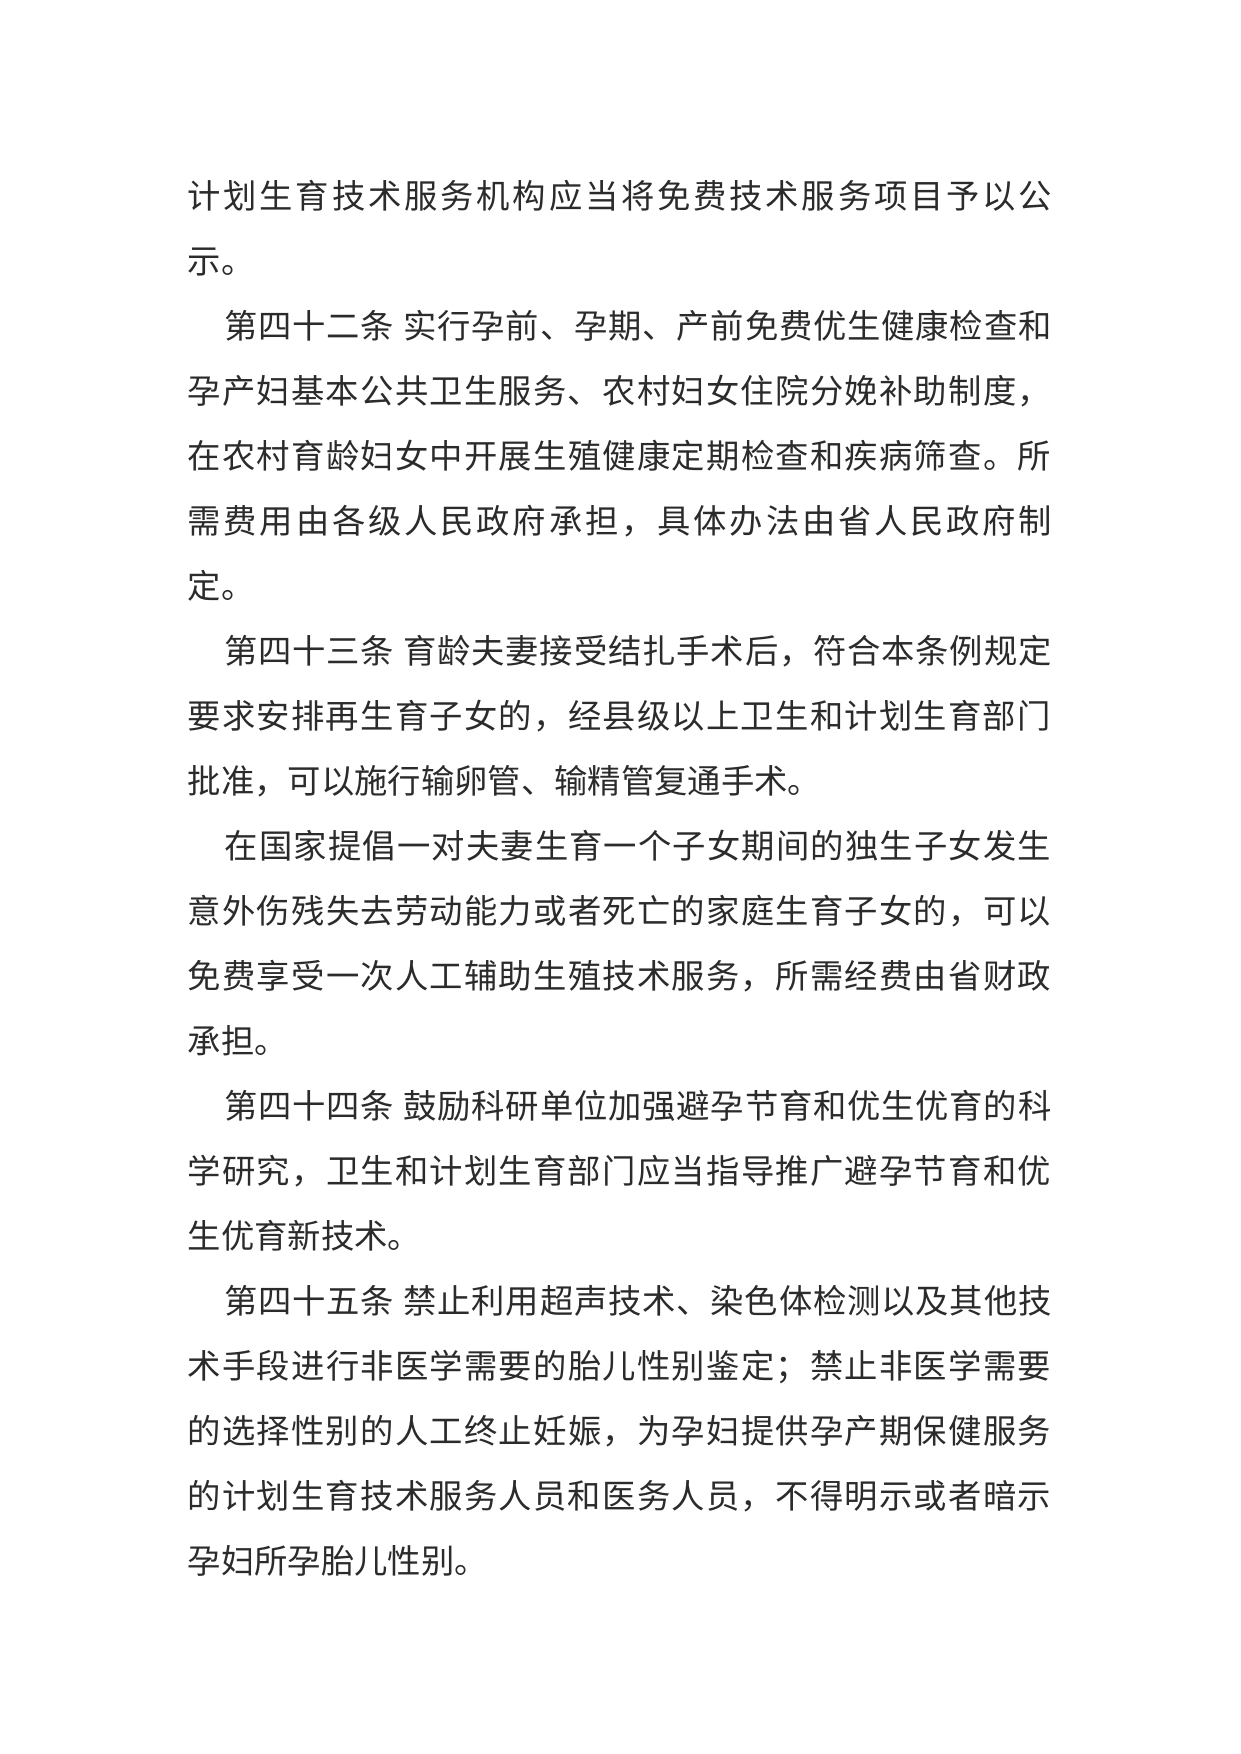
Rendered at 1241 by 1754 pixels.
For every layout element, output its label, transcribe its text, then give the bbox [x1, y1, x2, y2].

text 第四十二条 实行孕前、孕期、产前免费优生健康检查和孕产妇基本公共卫生服务、农村妇女住院分娩补助制度，在农村育龄妇女中开展生殖健康定期检查和疾病筛查。所需费用由各级人民政府承担，具体办法由省人民政府制定。 [187, 292, 1053, 617]
text 第四十五条 禁止利用超声技术、染色体检测以及其他技术手段进行非医学需要的胎儿性别鉴定；禁止非医学需要的选择性别的人工终止妊娠，为孕妇提供孕产期保健服务的计划生育技术服务人员和医务人员，不得明示或者暗示孕妇所孕胎儿性别。 [187, 1267, 1053, 1592]
text 在国家提倡一对夫妻生育一个子女期间的独生子女发生意外伤残失去劳动能力或者死亡的家庭生育子女的，可以免费享受一次人工辅助生殖技术服务，所需经费由省财政承担。 [187, 812, 1053, 1072]
text 第四十三条 育龄夫妻接受结扎手术后，符合本条例规定要求安排再生育子女的，经县级以上卫生和计划生育部门批准，可以施行输卵管、输精管复通手术。 [187, 617, 1053, 812]
text 第四十四条 鼓励科研单位加强避孕节育和优生优育的科学研究，卫生和计划生育部门应当指导推广避孕节育和优生优育新技术。 [187, 1072, 1053, 1267]
text 计划生育技术服务机构应当将免费技术服务项目予以公示。 [187, 162, 1053, 292]
